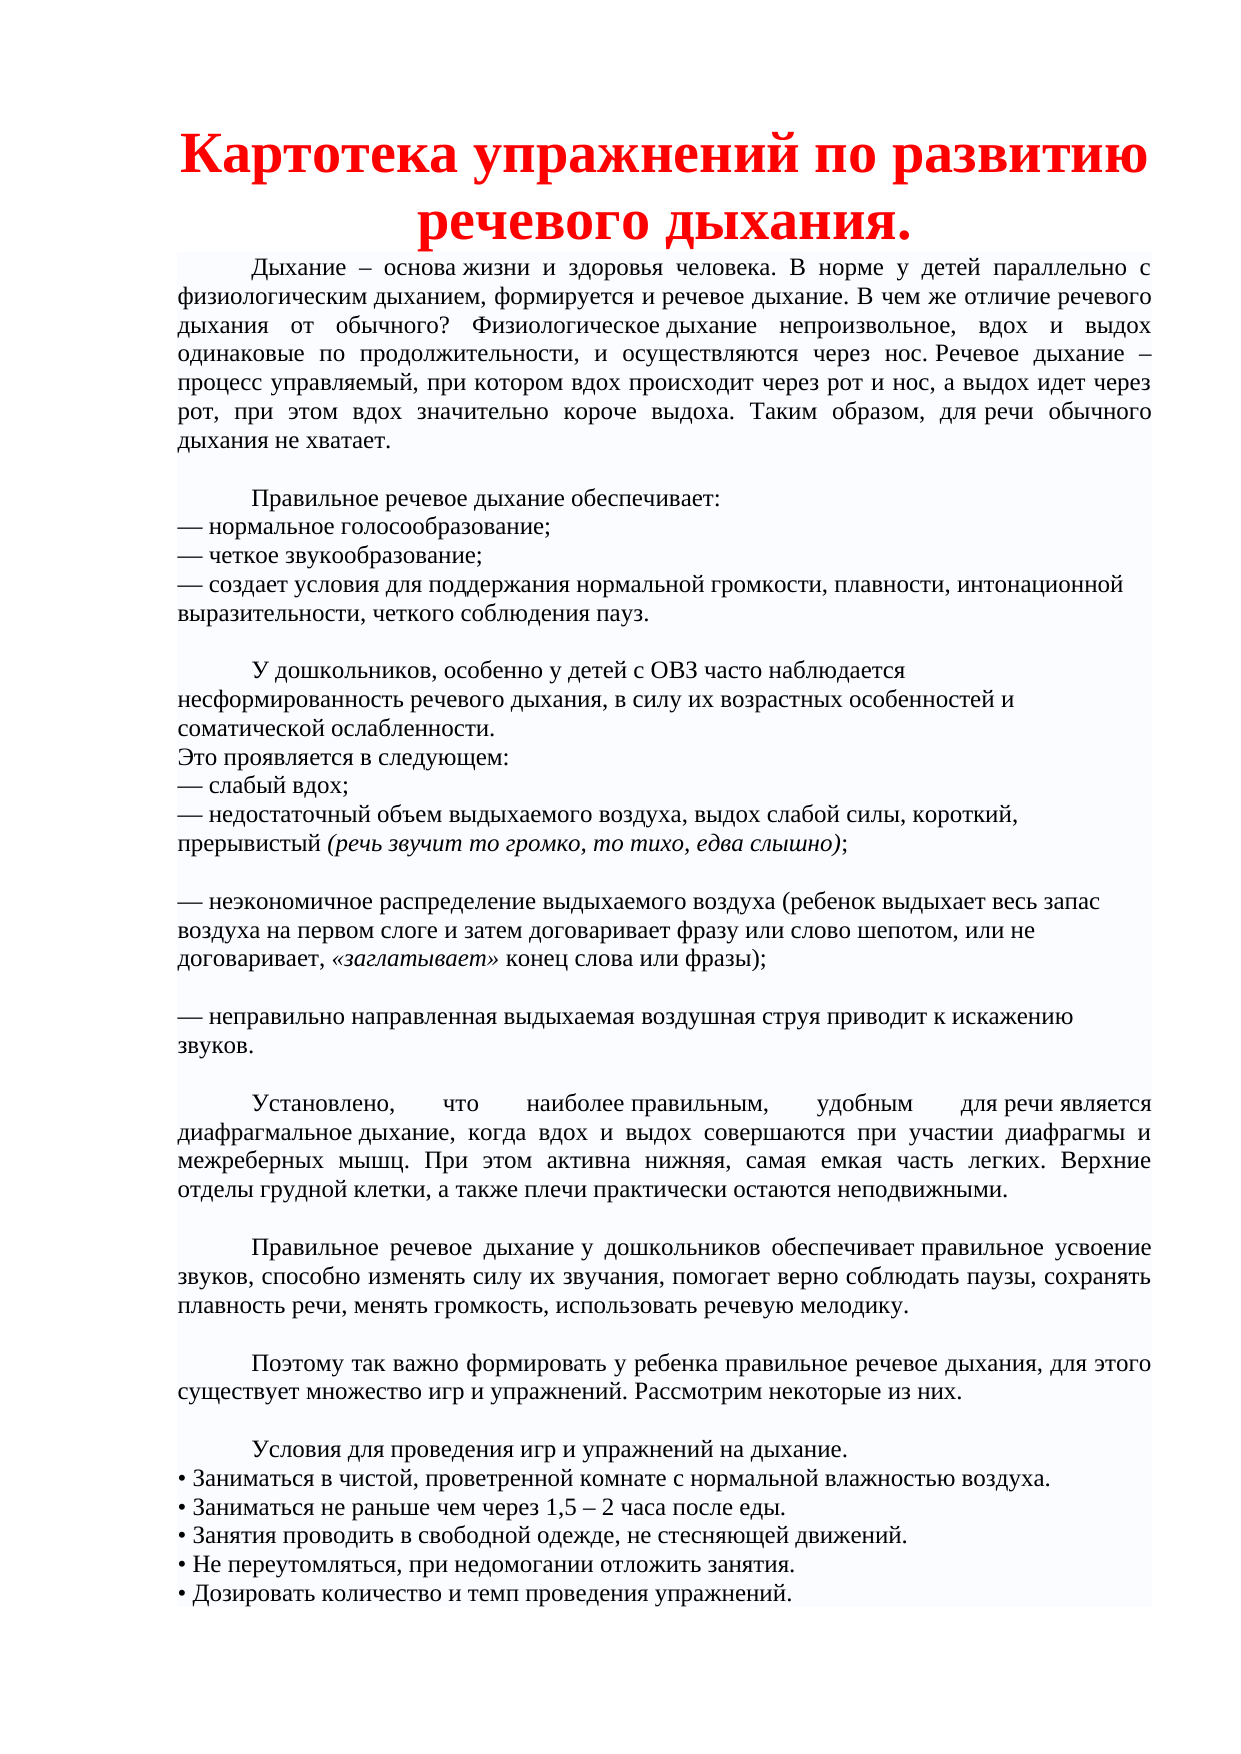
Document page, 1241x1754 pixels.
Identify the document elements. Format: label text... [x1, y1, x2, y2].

text У дошкольников, особенно у детей с ОВЗ часто наблюдается несформированность речевого дыхания, в силу их возрастных особенностей и соматической ослабленности. Это проявляется в следующем: — слабый вдох; — недостаточный объем выдыхаемого воздуха, выдох слабой силы, короткий, прерывистый (речь звучит то громко, то тихо, едва слышно); [177, 656, 1152, 857]
text Картотека упражнений по развитию речевого дыхания. [177, 118, 1152, 252]
text Правильное речевое дыхание обеспечивает: — нормальное голосообразование; — четкое звукообразование; — создает условия для поддержания нормальной громкости, плавности, интонационной выразительности, четкого соблюдения пауз. [177, 483, 1152, 626]
text Дыхание – основа жизни и здоровья человека. В норме у детей параллельно с физиологическим дыханием, формируется и речевое дыхание. В чем же отличие речевого дыхания от обычного? Физиологическое дыхание непроизвольное, вдох и выдох одинаковые по продолжительности, и осуществляются через нос. Речевое дыхание – процесс управляемый, при котором вдох происходит через рот и нос, а выдох идет через рот, при этом вдох значительно короче выдоха. Таким образом, для речи обычного дыхания не хватает. [177, 252, 1152, 453]
text Условия для проведения игр и упражнений на дыхание. • Заниматься в чистой, проветренной комнате с нормальной влажностью воздуха. • Заниматься не раньше чем через 1,5 – 2 часа после еды. • Занятия проводить в свободной одежде, не стесняющей движений. • Не переутомляться, при недомогании отложить занятия. • Дозировать количество и темп проведения упражнений. [177, 1434, 1152, 1607]
text — неэкономичное распределение выдыхаемого воздуха (ребенок выдыхает весь запас воздуха на первом слоге и затем договаривает фразу или слово шепотом, или не договаривает, «заглатывает» конец слова или фразы); [177, 886, 1152, 972]
text Поэтому так важно формировать у ребенка правильное речевое дыхания, для этого существует множество игр и упражнений. Рассмотрим некоторые из них. [177, 1348, 1152, 1405]
text Установлено, что наиболее правильным, удобным для речи является диафрагмальное дыхание, когда вдох и выдох совершаются при участии диафрагмы и межреберных мышц. При этом активна нижняя, самая емкая часть легких. Верхние отделы грудной клетки, а также плечи практически остаются неподвижными. [177, 1088, 1152, 1203]
text — неправильно направленная выдыхаемая воздушная струя приводит к искажению звуков. [177, 1001, 1152, 1059]
text Правильное речевое дыхание у дошкольников обеспечивает правильное усвоение звуков, способно изменять силу их звучания, помогает верно соблюдать паузы, сохранять плавность речи, менять громкость, использовать речевую мелодику. [177, 1232, 1152, 1318]
